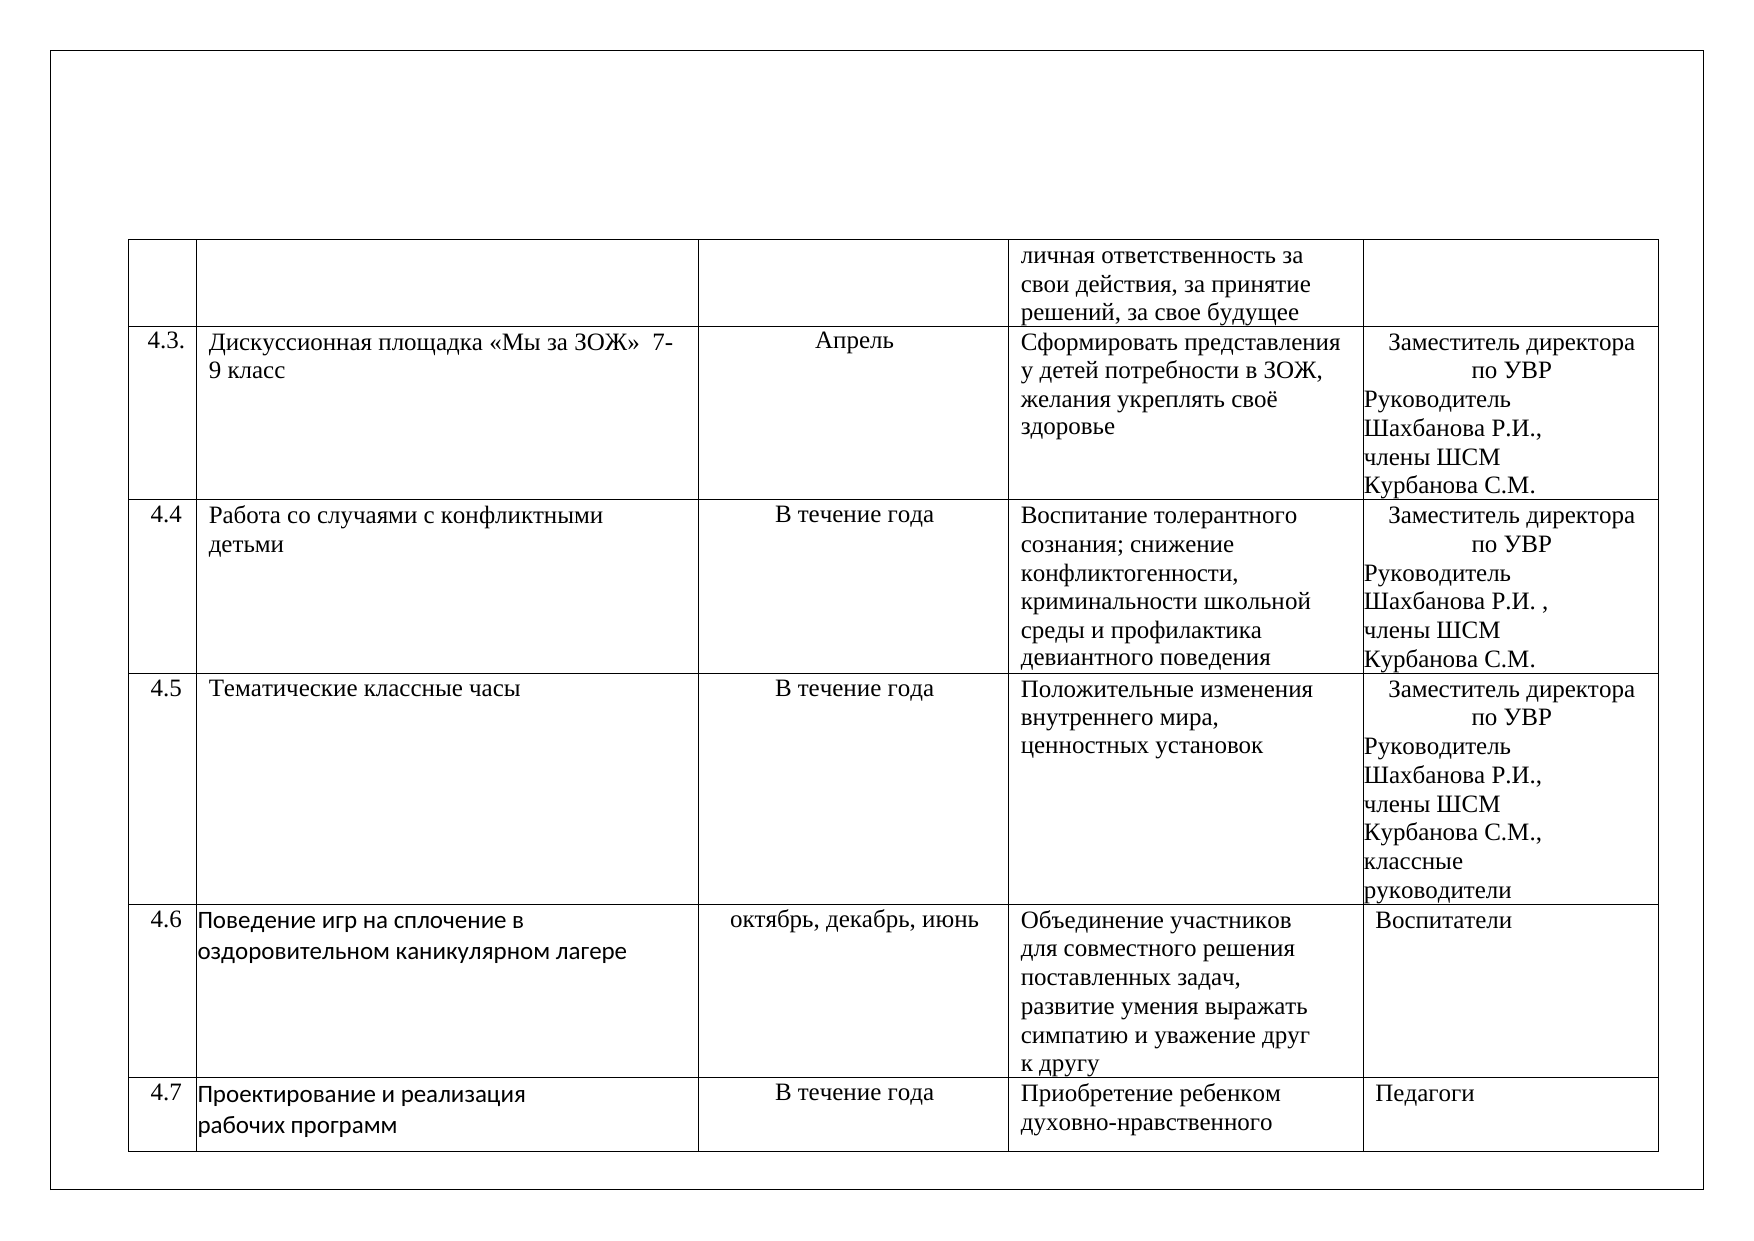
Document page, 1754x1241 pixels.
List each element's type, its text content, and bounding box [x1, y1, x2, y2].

table_cell Поведение игр на сплочение в оздоровительном каникулярном лагере [197, 905, 698, 1077]
table_cell Воспитание толерантного сознания; снижение конфликтогенности, криминальности школьной среды и профилактика девиантного поведения [1009, 500, 1363, 673]
table_cell Работа со случаями с конфликтными детьми [197, 500, 698, 673]
table_header личная ответственность за свои действия, за принятие решений, за свое будущее [1009, 240, 1363, 326]
table_cell 4.7 [129, 1078, 196, 1151]
table_cell Заместитель директора по УВР Руководитель Шахбанова Р.И., члены ШСМ Курбанова С.М. [1364, 327, 1658, 499]
table_header [197, 240, 698, 326]
table_cell октябрь, декабрь, июнь [699, 905, 1008, 1077]
table_cell 4.4 [129, 500, 196, 673]
table_cell Заместитель директора по УВР Руководитель Шахбанова Р.И., члены ШСМ Курбанова С.М., классные руководители [1364, 674, 1658, 904]
table_cell Дискуссионная площадка «Мы за ЗОЖ» 7-9 класс [197, 327, 698, 499]
table_cell Заместитель директора по УВР Руководитель Шахбанова Р.И. , члены ШСМ Курбанова С.М. [1364, 500, 1658, 673]
table_header [1364, 240, 1658, 326]
table_cell Педагоги [1364, 1078, 1658, 1151]
table_cell 4.6 [129, 905, 196, 1077]
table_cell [197, 1078, 698, 1151]
table_cell Сформировать представления у детей потребности в ЗОЖ, желания укреплять своё здоровье [1009, 327, 1363, 499]
table_header [129, 240, 196, 326]
table_cell Положительные изменения внутреннего мира, ценностных установок [1009, 674, 1363, 904]
table_header [699, 240, 1008, 326]
table_cell Воспитатели [1364, 905, 1658, 1077]
table_cell 4.3. [129, 327, 196, 499]
table_cell Тематические классные часы [197, 674, 698, 904]
table_cell В течение года [699, 500, 1008, 673]
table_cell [1009, 1078, 1363, 1151]
table_cell Объединение участников для совместного решения поставленных задач, развитие умения выражать симпатию и уважение друг к другу [1009, 905, 1363, 1077]
table_cell 4.5 [129, 674, 196, 904]
table_cell В течение года [699, 1078, 1008, 1151]
table_cell В течение года [699, 674, 1008, 904]
table_cell Апрель [699, 327, 1008, 499]
